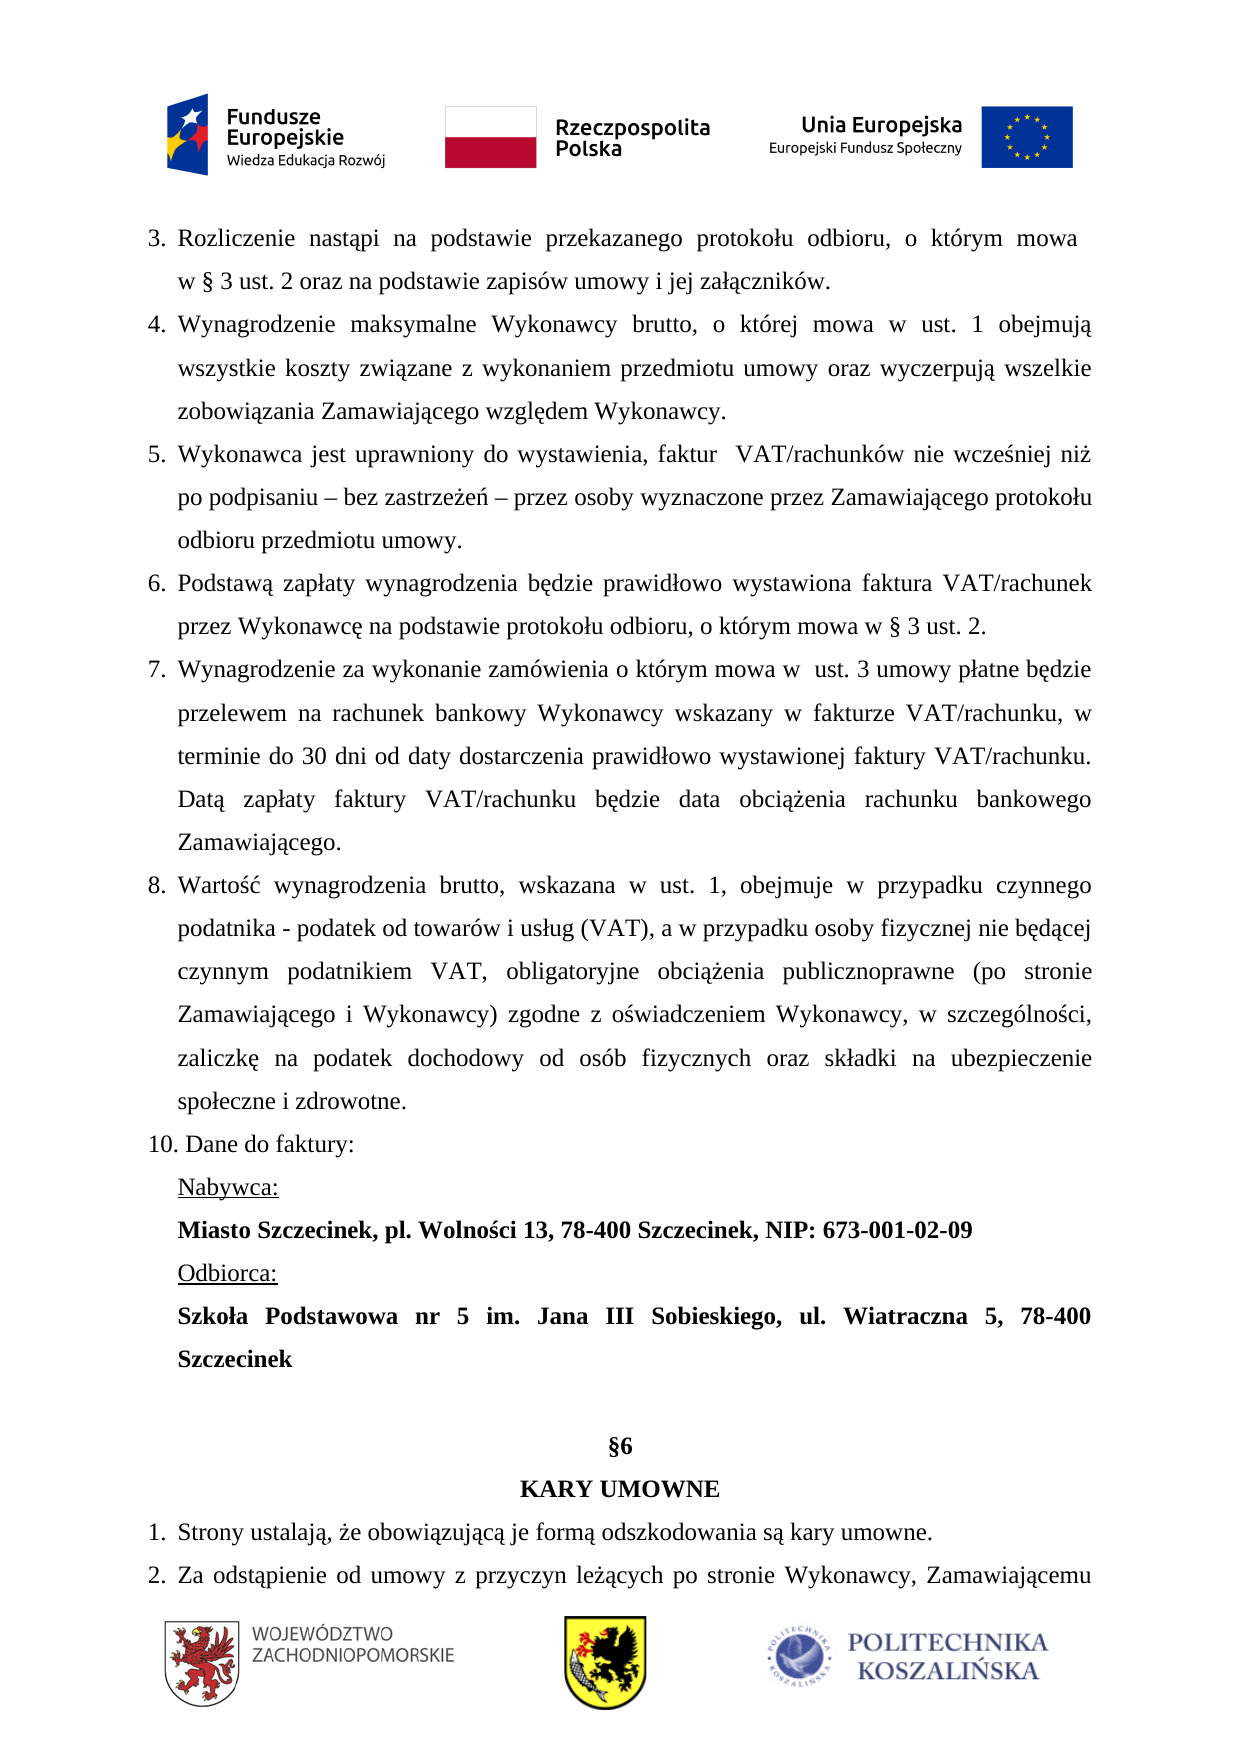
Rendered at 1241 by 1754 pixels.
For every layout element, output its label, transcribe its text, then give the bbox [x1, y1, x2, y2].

text 4. Wynagrodzenie maksymalne Wykonawcy brutto, o której mowa w ust. 1 obejmują wszystkie koszty związane z wykonaniem przedmiotu umowy oraz wyczerpują wszelkie zobowiązania Zamawiającego względem Wykonawcy. [148, 309, 1093, 424]
picture [564, 1616, 647, 1710]
text Nabywca: [177, 1172, 1093, 1201]
text 8. Wartość wynagrodzenia brutto, wskazana w ust. 1, obejmuje w przypadku czynnego podatnika - podatek od towarów i usług (VAT), a w przypadku osoby fizycznej nie będącej czynnym podatnikiem VAT, obligatoryjne obciążenia publicznoprawne (po stronie Zamawiającego i Wykonawcy) zgodne z oświadczeniem Wykonawcy, w szczególności, zaliczkę na podatek dochodowy od osób fizycznych oraz składki na ubezpieczenie społeczne i zdrowotne. [148, 870, 1093, 1114]
text 6. Podstawą zapłaty wynagrodzenia będzie prawidłowo wystawiona faktura VAT/rachunek przez Wykonawcę na podstawie protokołu odbioru, o którym mowa w § 3 ust. 2. [148, 568, 1093, 640]
picture [753, 1620, 1052, 1689]
picture [147, 73, 1093, 196]
text 5. Wykonawca jest uprawniony do wystawienia, faktur VAT/rachunków nie wcześniej niż po podpisaniu – bez zastrzeżeń – przez osoby wyznaczone przez Zamawiającego protokołu odbioru przedmiotu umowy. [148, 439, 1093, 554]
text §6 [148, 1431, 1093, 1459]
text Miasto Szczecinek, pl. Wolności 13, 78-400 Szczecinek, NIP: 673-001-02-09 [177, 1215, 1093, 1244]
text 3. Rozliczenie nastąpi na podstawie przekazanego protokołu odbioru, o którym mowa w § 3 ust. 2 oraz na podstawie zapisów umowy i jej załączników. [148, 223, 1093, 295]
text 1. Strony ustalają, że obowiązującą je formą odszkodowania są kary umowne. [148, 1517, 1093, 1546]
picture [162, 1615, 455, 1710]
text 10. Dane do faktury: [148, 1129, 1093, 1158]
text KARY UMOWNE [148, 1474, 1093, 1503]
text 7. Wynagrodzenie za wykonanie zamówienia o którym mowa w ust. 3 umowy płatne będzie przelewem na rachunek bankowy Wykonawcy wskazany w fakturze VAT/rachunku, w terminie do 30 dni od daty dostarczenia prawidłowo wystawionej faktury VAT/rachunku. Datą zapłaty faktury VAT/rachunku będzie data obciążenia rachunku bankowego Zamawiającego. [148, 654, 1093, 856]
text Odbiorca: [177, 1258, 1093, 1287]
text Szkoła Podstawowa nr 5 im. Jana III Sobieskiego, ul. Wiatraczna 5, 78-400 Szczecinek [177, 1301, 1093, 1373]
